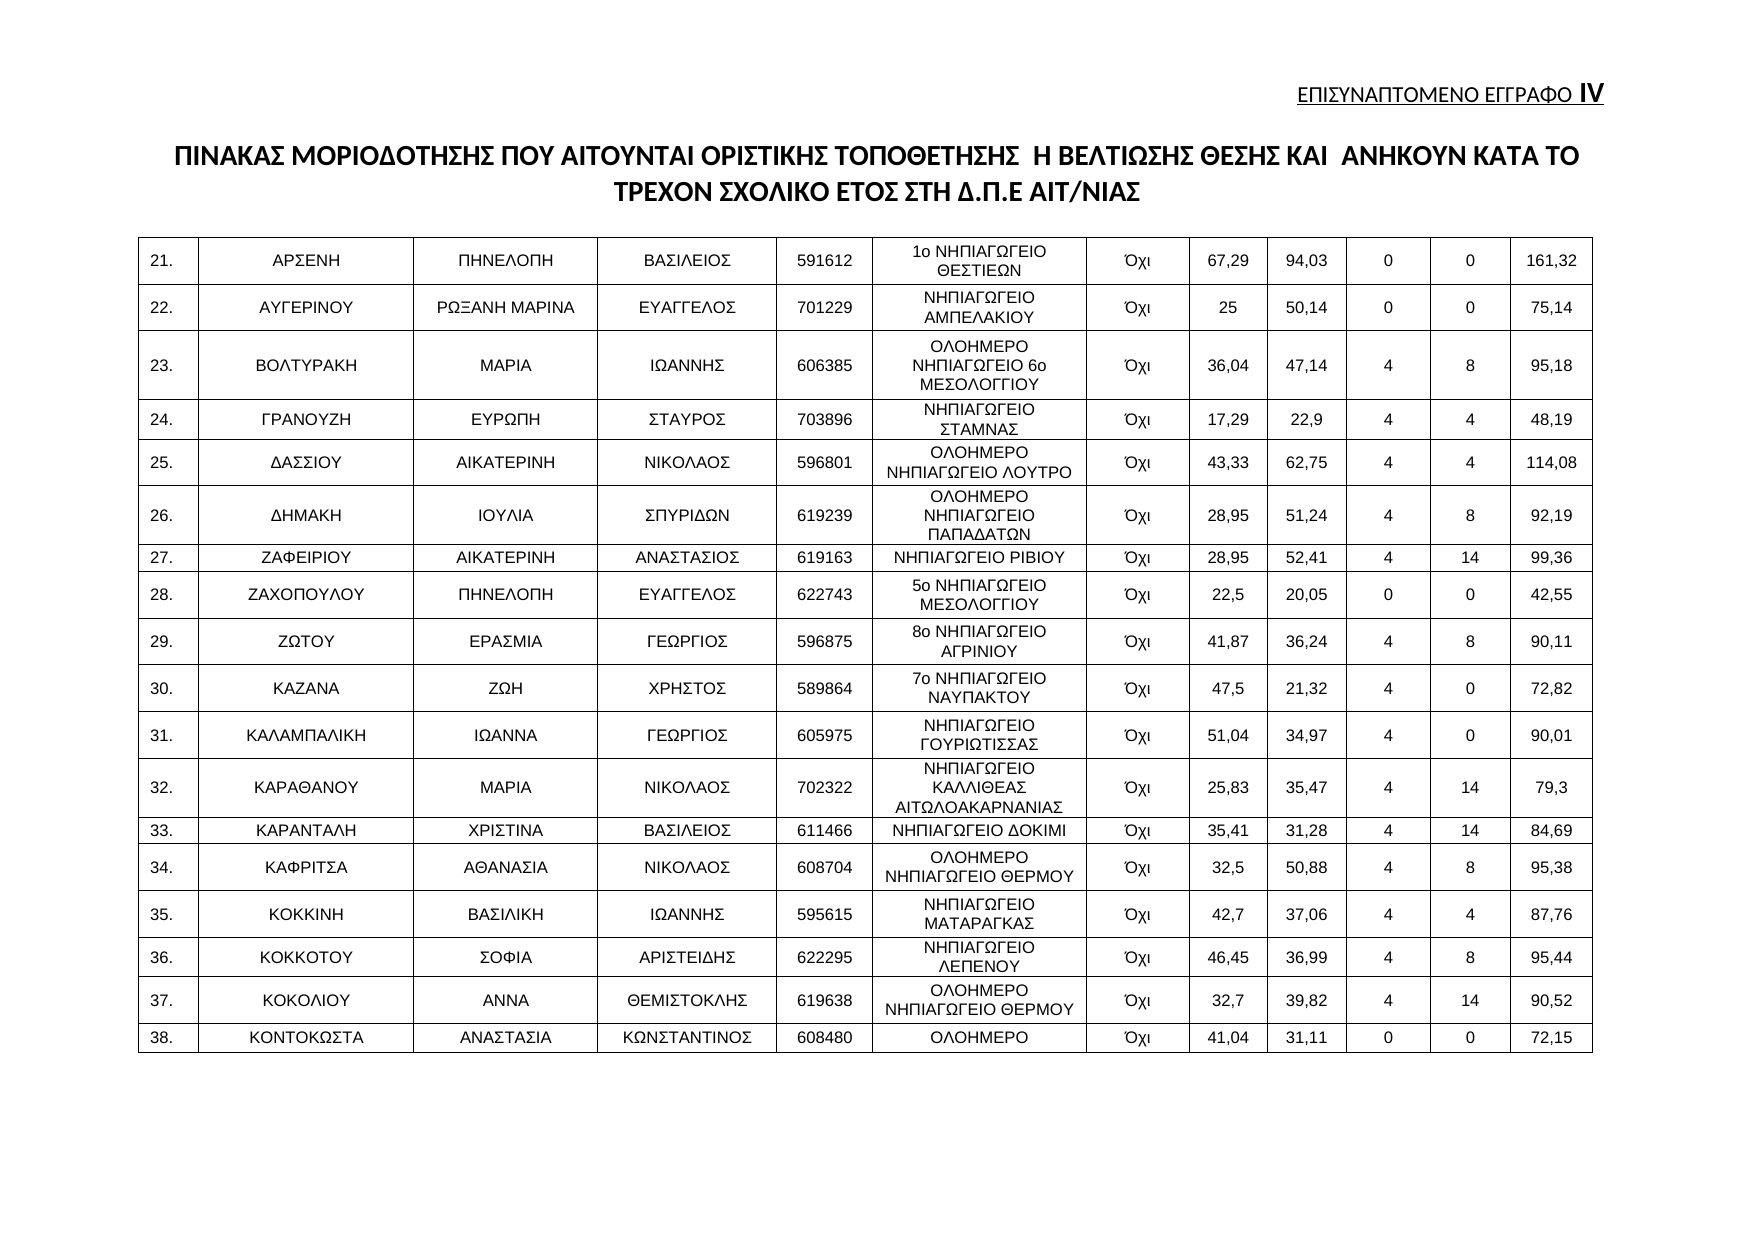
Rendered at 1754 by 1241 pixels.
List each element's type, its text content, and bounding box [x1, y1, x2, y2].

table_cell 72,82 [1511, 665, 1592, 711]
table_cell 161,32 [1511, 238, 1592, 283]
table_cell Όχι [1087, 486, 1189, 544]
table_cell 20,05 [1268, 572, 1346, 617]
table_cell 606385 [777, 331, 872, 399]
table_cell ΝΗΠΙΑΓΩΓΕΙΟ ΡΙΒΙΟΥ [873, 545, 1086, 571]
table_cell 703896 [777, 400, 872, 438]
table_cell ΕΥΑΓΓΕΛΟΣ [598, 572, 776, 617]
table_cell ΑΥΓΕΡΙΝΟΥ [199, 285, 413, 330]
table_cell ΒΑΣΙΛΕΙΟΣ [598, 238, 776, 283]
table_cell 14 [1431, 759, 1510, 817]
table_cell 8 [1431, 331, 1510, 399]
table_cell ΑΝΑΣΤΑΣΙΟΣ [598, 545, 776, 571]
table_cell ΟΛΟΗΜΕΡΟ ΝΗΠΙΑΓΩΓΕΙΟ 6ο ΜΕΣΟΛΟΓΓΙΟΥ [873, 331, 1086, 399]
table_cell 72,15 [1511, 1024, 1592, 1052]
table_cell 4 [1431, 891, 1510, 937]
table_cell 28,95 [1190, 545, 1267, 571]
table_cell [139, 545, 198, 571]
table_cell 8 [1431, 844, 1510, 890]
table_cell ΣΠΥΡΙΔΩΝ [598, 486, 776, 544]
table_cell ΖΩΤΟΥ [199, 619, 413, 664]
table_cell 43,33 [1190, 440, 1267, 485]
table_cell 22,9 [1268, 400, 1346, 438]
table_cell 22,5 [1190, 572, 1267, 617]
table_cell ΝΙΚΟΛΑΟΣ [598, 759, 776, 817]
table_cell Όχι [1087, 331, 1189, 399]
table_cell ΣΤΑΥΡΟΣ [598, 400, 776, 438]
table_cell 4 [1347, 759, 1430, 817]
table_cell 4 [1347, 400, 1430, 438]
table_cell ΠΗΝΕΛΟΠΗ [414, 572, 597, 617]
table_cell 21,32 [1268, 665, 1346, 711]
table_cell [139, 891, 198, 937]
table_cell 4 [1347, 331, 1430, 399]
table_cell ΙΩΑΝΝΗΣ [598, 331, 776, 399]
table_cell 622295 [777, 938, 872, 976]
table_cell ΣΟΦΙΑ [414, 938, 597, 976]
table_cell ΟΛΟΗΜΕΡΟ ΝΗΠΙΑΓΩΓΕΙΟ ΠΑΠΑΔΑΤΩΝ [873, 486, 1086, 544]
table_cell [139, 665, 198, 711]
table_cell Όχι [1087, 1024, 1189, 1052]
table_cell ΝΙΚΟΛΑΟΣ [598, 440, 776, 485]
table_cell ΑΘΑΝΑΣΙΑ [414, 844, 597, 890]
table_cell 4 [1347, 818, 1430, 843]
table_cell ΟΛΟΗΜΕΡΟ ΝΗΠΙΑΓΩΓΕΙΟ ΘΕΡΜΟΥ [873, 844, 1086, 890]
table_cell ΝΗΠΙΑΓΩΓΕΙΟ ΣΤΑΜΝΑΣ [873, 400, 1086, 438]
table_cell 28,95 [1190, 486, 1267, 544]
table_cell [139, 712, 198, 758]
table_cell [139, 818, 198, 843]
table_cell ΜΑΡΙΑ [414, 759, 597, 817]
table_cell 36,99 [1268, 938, 1346, 976]
table_cell 51,24 [1268, 486, 1346, 544]
table_cell Όχι [1087, 572, 1189, 617]
table_cell ΕΥΡΩΠΗ [414, 400, 597, 438]
table_cell 4 [1347, 619, 1430, 664]
table_cell ΖΑΦΕΙΡΙΟΥ [199, 545, 413, 571]
table_cell ΑΝΑΣΤΑΣΙΑ [414, 1024, 597, 1052]
table_cell 0 [1347, 572, 1430, 617]
table_cell 34,97 [1268, 712, 1346, 758]
table_cell ΒΑΣΙΛΙΚΗ [414, 891, 597, 937]
table_cell 591612 [777, 238, 872, 283]
table_cell ΧΡΗΣΤΟΣ [598, 665, 776, 711]
table_cell [139, 977, 198, 1023]
table_cell Όχι [1087, 891, 1189, 937]
table_cell 90,11 [1511, 619, 1592, 664]
table_cell Όχι [1087, 400, 1189, 438]
table_cell Όχι [1087, 238, 1189, 283]
table_cell 31,28 [1268, 818, 1346, 843]
table_cell 42,7 [1190, 891, 1267, 937]
table_cell 4 [1347, 486, 1430, 544]
table_cell 0 [1431, 712, 1510, 758]
table_cell ΝΗΠΙΑΓΩΓΕΙΟ ΑΜΠΕΛΑΚΙΟΥ [873, 285, 1086, 330]
table_cell 95,18 [1511, 331, 1592, 399]
table_cell 25,83 [1190, 759, 1267, 817]
table_cell ΙΩΑΝΝΗΣ [598, 891, 776, 937]
table_cell 589864 [777, 665, 872, 711]
table_cell 4 [1347, 891, 1430, 937]
table_cell 37,06 [1268, 891, 1346, 937]
table_cell [139, 331, 198, 399]
table_cell 14 [1431, 545, 1510, 571]
table_cell 4 [1431, 400, 1510, 438]
table_cell Όχι [1087, 759, 1189, 817]
table_cell 84,69 [1511, 818, 1592, 843]
table_cell [139, 572, 198, 617]
table_cell ΠΗΝΕΛΟΠΗ [414, 238, 597, 283]
table_cell ΚΑΦΡΙΤΣΑ [199, 844, 413, 890]
table_cell 8 [1431, 619, 1510, 664]
table_cell ΚΟΚΟΛΙΟΥ [199, 977, 413, 1023]
table_cell 0 [1347, 1024, 1430, 1052]
table_cell [139, 619, 198, 664]
table_cell 47,5 [1190, 665, 1267, 711]
table_cell 39,82 [1268, 977, 1346, 1023]
table_cell [139, 759, 198, 817]
table_cell 0 [1431, 572, 1510, 617]
table_cell ΝΙΚΟΛΑΟΣ [598, 844, 776, 890]
table_cell ΝΗΠΙΑΓΩΓΕΙΟ ΔΟΚΙΜΙ [873, 818, 1086, 843]
table_cell ΖΩΗ [414, 665, 597, 711]
table_cell Όχι [1087, 285, 1189, 330]
table_cell ΕΡΑΣΜΙΑ [414, 619, 597, 664]
table_cell 8 [1431, 486, 1510, 544]
table_cell ΡΩΞΑΝΗ ΜΑΡΙΝΑ [414, 285, 597, 330]
table_cell 622743 [777, 572, 872, 617]
table_cell 14 [1431, 818, 1510, 843]
table_cell 596875 [777, 619, 872, 664]
table_cell 4 [1347, 712, 1430, 758]
table_cell 50,14 [1268, 285, 1346, 330]
table_cell [139, 844, 198, 890]
table_cell 619638 [777, 977, 872, 1023]
table_cell 17,29 [1190, 400, 1267, 438]
table_cell ΓΕΩΡΓΙΟΣ [598, 712, 776, 758]
table_cell 4 [1347, 440, 1430, 485]
table_cell 92,19 [1511, 486, 1592, 544]
table_cell 36,24 [1268, 619, 1346, 664]
table_cell ΚΑΡΑΝΤΑΛΗ [199, 818, 413, 843]
table_cell Όχι [1087, 844, 1189, 890]
table_cell Όχι [1087, 818, 1189, 843]
table_cell 4 [1347, 545, 1430, 571]
table_cell [139, 938, 198, 976]
table_cell ΧΡΙΣΤΙΝΑ [414, 818, 597, 843]
table_cell 87,76 [1511, 891, 1592, 937]
table_cell 8ο ΝΗΠΙΑΓΩΓΕΙΟ ΑΓΡΙΝΙΟΥ [873, 619, 1086, 664]
table_cell Όχι [1087, 712, 1189, 758]
table_cell 595615 [777, 891, 872, 937]
table_cell 48,19 [1511, 400, 1592, 438]
table_cell ΜΑΡΙΑ [414, 331, 597, 399]
table_cell ΖΑΧΟΠΟΥΛΟΥ [199, 572, 413, 617]
table_cell 35,41 [1190, 818, 1267, 843]
table_cell ΟΛΟΗΜΕΡΟ ΝΗΠΙΑΓΩΓΕΙΟ ΛΟΥΤΡΟ [873, 440, 1086, 485]
table_cell 4 [1347, 665, 1430, 711]
table_cell ΝΗΠΙΑΓΩΓΕΙΟ ΛΕΠΕΝΟΥ [873, 938, 1086, 976]
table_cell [873, 1024, 1086, 1052]
table_cell 32,7 [1190, 977, 1267, 1023]
table_cell ΒΑΣΙΛΕΙΟΣ [598, 818, 776, 843]
table_cell ΚΟΚΚΙΝΗ [199, 891, 413, 937]
table_cell 0 [1431, 285, 1510, 330]
table_cell ΔΗΜΑΚΗ [199, 486, 413, 544]
table_cell 1ο ΝΗΠΙΑΓΩΓΕΙΟ ΘΕΣΤΙΕΩΝ [873, 238, 1086, 283]
table_cell Όχι [1087, 440, 1189, 485]
table_cell [139, 1024, 198, 1052]
table_cell 702322 [777, 759, 872, 817]
table_cell 605975 [777, 712, 872, 758]
table_cell 0 [1431, 238, 1510, 283]
table_cell ΝΗΠΙΑΓΩΓΕΙΟ ΜΑΤΑΡΑΓΚΑΣ [873, 891, 1086, 937]
table_cell Όχι [1087, 545, 1189, 571]
table_cell 25 [1190, 285, 1267, 330]
table_cell ΒΟΛΤΥΡΑΚΗ [199, 331, 413, 399]
table_cell [139, 238, 198, 283]
table_cell 31,11 [1268, 1024, 1346, 1052]
table_cell 4 [1431, 440, 1510, 485]
table_cell ΓΕΩΡΓΙΟΣ [598, 619, 776, 664]
table_cell 32,5 [1190, 844, 1267, 890]
table_cell 0 [1431, 1024, 1510, 1052]
table_cell 95,38 [1511, 844, 1592, 890]
table_cell 79,3 [1511, 759, 1592, 817]
table_cell 0 [1347, 285, 1430, 330]
table_cell ΕΥΑΓΓΕΛΟΣ [598, 285, 776, 330]
table_cell ΘΕΜΙΣΤΟΚΛΗΣ [598, 977, 776, 1023]
table_cell 41,04 [1190, 1024, 1267, 1052]
table_cell 0 [1431, 665, 1510, 711]
table_cell 608480 [777, 1024, 872, 1052]
table_cell 8 [1431, 938, 1510, 976]
table_cell 47,14 [1268, 331, 1346, 399]
table_cell ΚΟΝΤΟΚΩΣΤΑ [199, 1024, 413, 1052]
table_cell 90,01 [1511, 712, 1592, 758]
table_cell 99,36 [1511, 545, 1592, 571]
table_cell Όχι [1087, 938, 1189, 976]
table_cell 52,41 [1268, 545, 1346, 571]
table_cell 94,03 [1268, 238, 1346, 283]
table_cell ΙΩΑΝΝΑ [414, 712, 597, 758]
table_cell 62,75 [1268, 440, 1346, 485]
table_cell [139, 486, 198, 544]
table_cell 4 [1347, 977, 1430, 1023]
table_cell [139, 285, 198, 330]
table_cell ΑΙΚΑΤΕΡΙΝΗ [414, 440, 597, 485]
table_cell 5ο ΝΗΠΙΑΓΩΓΕΙΟ ΜΕΣΟΛΟΓΓΙΟΥ [873, 572, 1086, 617]
table_cell ΑΡΣΕΝΗ [199, 238, 413, 283]
table_cell 95,44 [1511, 938, 1592, 976]
table_cell 50,88 [1268, 844, 1346, 890]
table_cell 611466 [777, 818, 872, 843]
table_cell ΑΙΚΑΤΕΡΙΝΗ [414, 545, 597, 571]
table_cell ΚΟΚΚΟΤΟΥ [199, 938, 413, 976]
table_cell 14 [1431, 977, 1510, 1023]
table_cell ΟΛΟΗΜΕΡΟ ΝΗΠΙΑΓΩΓΕΙΟ ΘΕΡΜΟΥ [873, 977, 1086, 1023]
table_cell 619239 [777, 486, 872, 544]
table_cell ΑΝΝΑ [414, 977, 597, 1023]
table_cell Όχι [1087, 977, 1189, 1023]
table_cell 0 [1347, 238, 1430, 283]
table_cell ΓΡΑΝΟΥΖΗ [199, 400, 413, 438]
table_cell [139, 440, 198, 485]
table_cell 67,29 [1190, 238, 1267, 283]
table_cell 36,04 [1190, 331, 1267, 399]
table_cell ΚΑΡΑΘΑΝΟΥ [199, 759, 413, 817]
table_cell 596801 [777, 440, 872, 485]
table_cell ΝΗΠΙΑΓΩΓΕΙΟ ΓΟΥΡΙΩΤΙΣΣΑΣ [873, 712, 1086, 758]
table_cell 4 [1347, 938, 1430, 976]
table_cell 90,52 [1511, 977, 1592, 1023]
table_cell ΚΑΛΑΜΠΑΛΙΚΗ [199, 712, 413, 758]
table_cell ΑΡΙΣΤΕΙΔΗΣ [598, 938, 776, 976]
table_cell Όχι [1087, 619, 1189, 664]
table_cell 46,45 [1190, 938, 1267, 976]
table_cell 619163 [777, 545, 872, 571]
table_cell 35,47 [1268, 759, 1346, 817]
table_cell 75,14 [1511, 285, 1592, 330]
table_cell [139, 400, 198, 438]
table_cell ΙΟΥΛΙΑ [414, 486, 597, 544]
table_cell ΔΑΣΣΙΟΥ [199, 440, 413, 485]
table_cell 608704 [777, 844, 872, 890]
table_cell 701229 [777, 285, 872, 330]
table_cell 7ο ΝΗΠΙΑΓΩΓΕΙΟ ΝΑΥΠΑΚΤΟΥ [873, 665, 1086, 711]
table_cell 114,08 [1511, 440, 1592, 485]
table_cell ΚΑΖΑΝΑ [199, 665, 413, 711]
table_cell 4 [1347, 844, 1430, 890]
table_cell 51,04 [1190, 712, 1267, 758]
table_cell ΝΗΠΙΑΓΩΓΕΙΟ ΚΑΛΛΙΘΕΑΣ ΑΙΤΩΛΟΑΚΑΡΝΑΝΙΑΣ [873, 759, 1086, 817]
table_cell 42,55 [1511, 572, 1592, 617]
table_cell 41,87 [1190, 619, 1267, 664]
table_cell ΚΩΝΣΤΑΝΤΙΝΟΣ [598, 1024, 776, 1052]
table_cell Όχι [1087, 665, 1189, 711]
